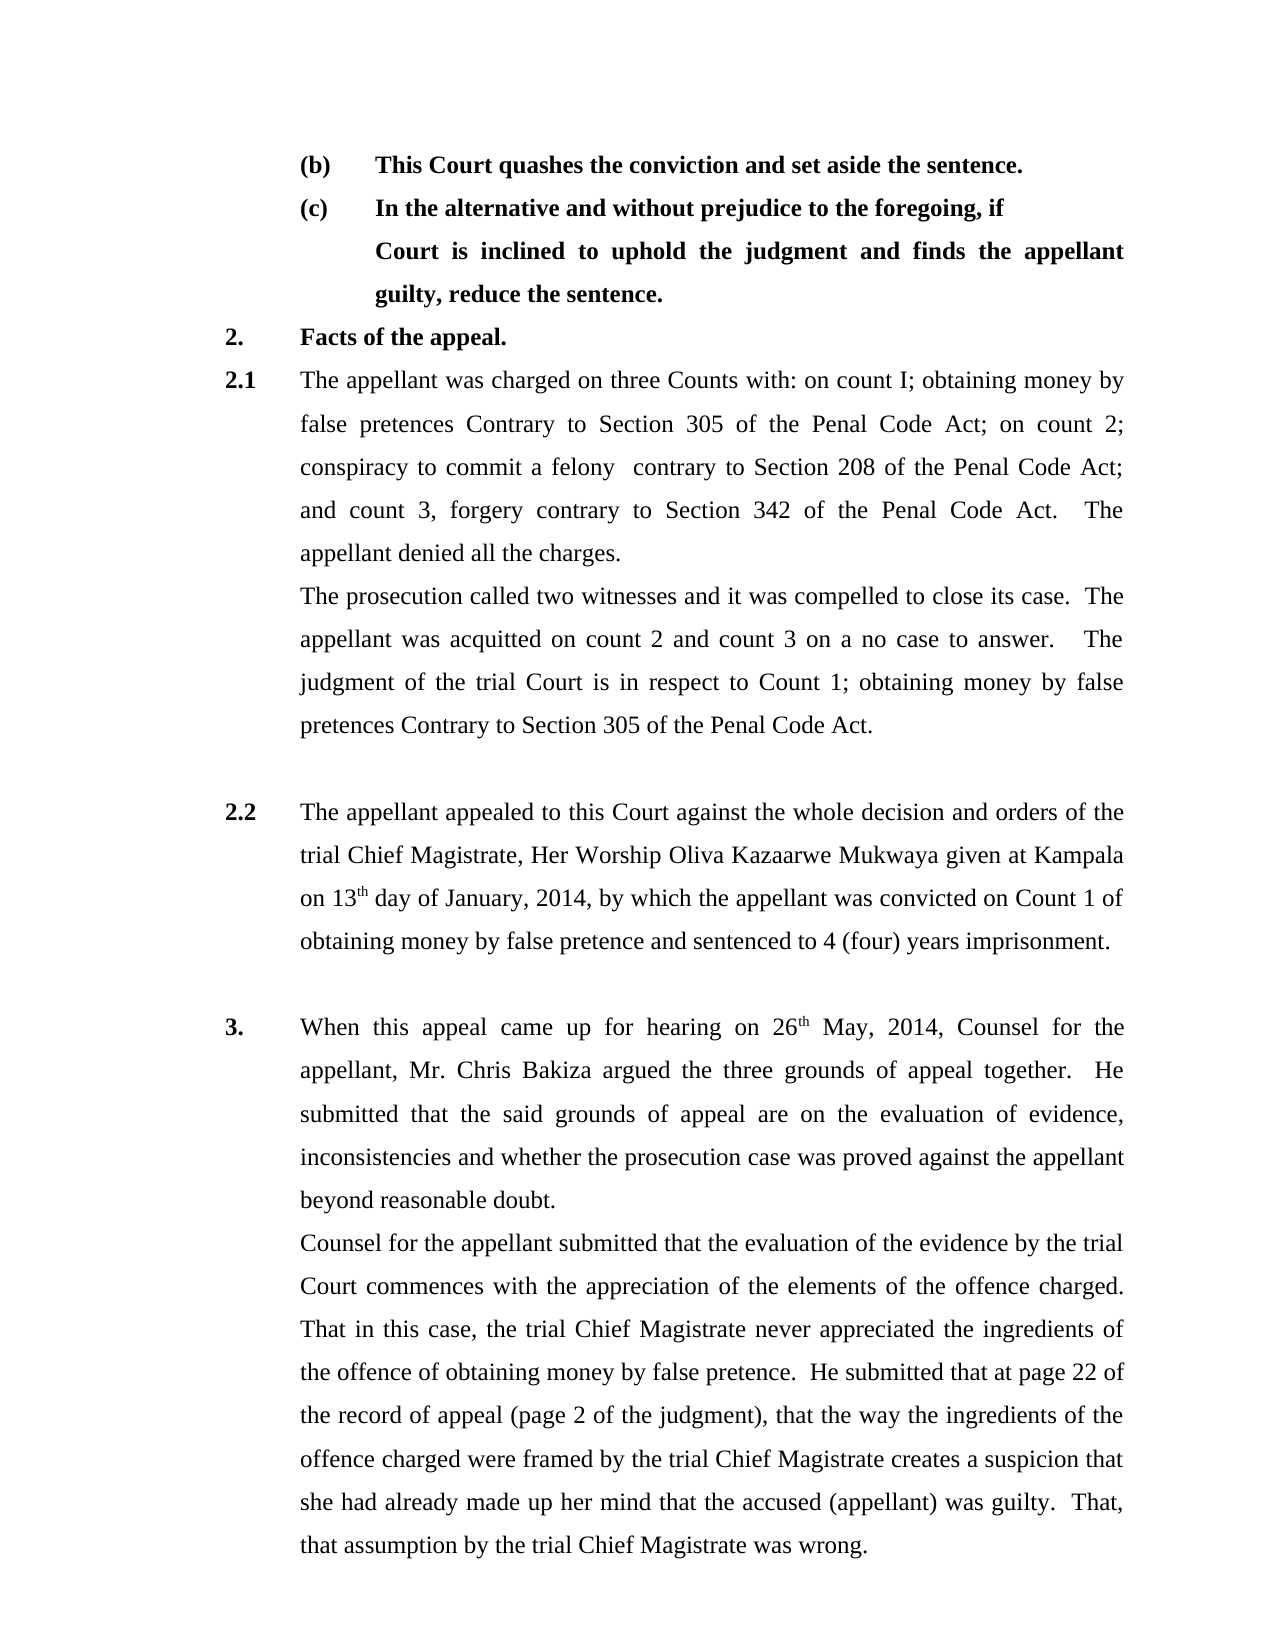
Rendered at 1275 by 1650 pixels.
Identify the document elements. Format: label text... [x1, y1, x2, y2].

text 2.1 The appellant was charged on three Counts with: on count I; obtaining money by false pretences Contrary to Section 305 of the Penal Code Act; on count 2; conspiracy to commit a felony contrary to Section 208 of the Penal Code Act; and count 3, forgery contrary to Section 342 of the Penal Code Act. The appellant denied all the charges. [225, 366, 1125, 567]
text (b) This Court quashes the conviction and set aside the sentence. [225, 150, 1125, 179]
text Court is inclined to uphold the judgment and finds the appellant guilty, reduce the sentence. [375, 236, 1125, 308]
text (c) In the alternative and without prejudice to the foregoing, if [225, 193, 1125, 222]
text The prosecution called two witnesses and it was compelled to close its case. The appellant was acquitted on count 2 and count 3 on a no case to answer. The judgment of the trial Court is in respect to Count 1; obtaining money by false pretences Contrary to Section 305 of the Penal Code Act. [300, 581, 1125, 739]
text 2.2 The appellant appealed to this Court against the whole decision and orders of the trial Chief Magistrate, Her Worship Oliva Kazaarwe Mukwaya given at Kampala on 13th day of January, 2014, by which the appellant was convicted on Count 1 of obtaining money by false pretence and sentenced to 4 (four) years imprisonment. [225, 797, 1125, 955]
text 2. Facts of the appeal. [225, 322, 1125, 351]
text Counsel for the appellant submitted that the evaluation of the evidence by the trial Court commences with the appreciation of the elements of the offence charged. That in this case, the trial Chief Magistrate never appreciated the ingredients of the offence of obtaining money by false pretence. He submitted that at page 22 of the record of appeal (page 2 of the judgment), that the way the ingredients of the offence charged were framed by the trial Chief Magistrate creates a suspicion that she had already made up her mind that the accused (appellant) was guilty. That, that assumption by the trial Chief Magistrate was wrong. [225, 1228, 1125, 1559]
text 3. When this appeal came up for hearing on 26th May, 2014, Counsel for the appellant, Mr. Chris Bakiza argued the three grounds of appeal together. He submitted that the said grounds of appeal are on the evaluation of evidence, inconsistencies and whether the prosecution case was proved against the appellant beyond reasonable doubt. [225, 1012, 1125, 1214]
